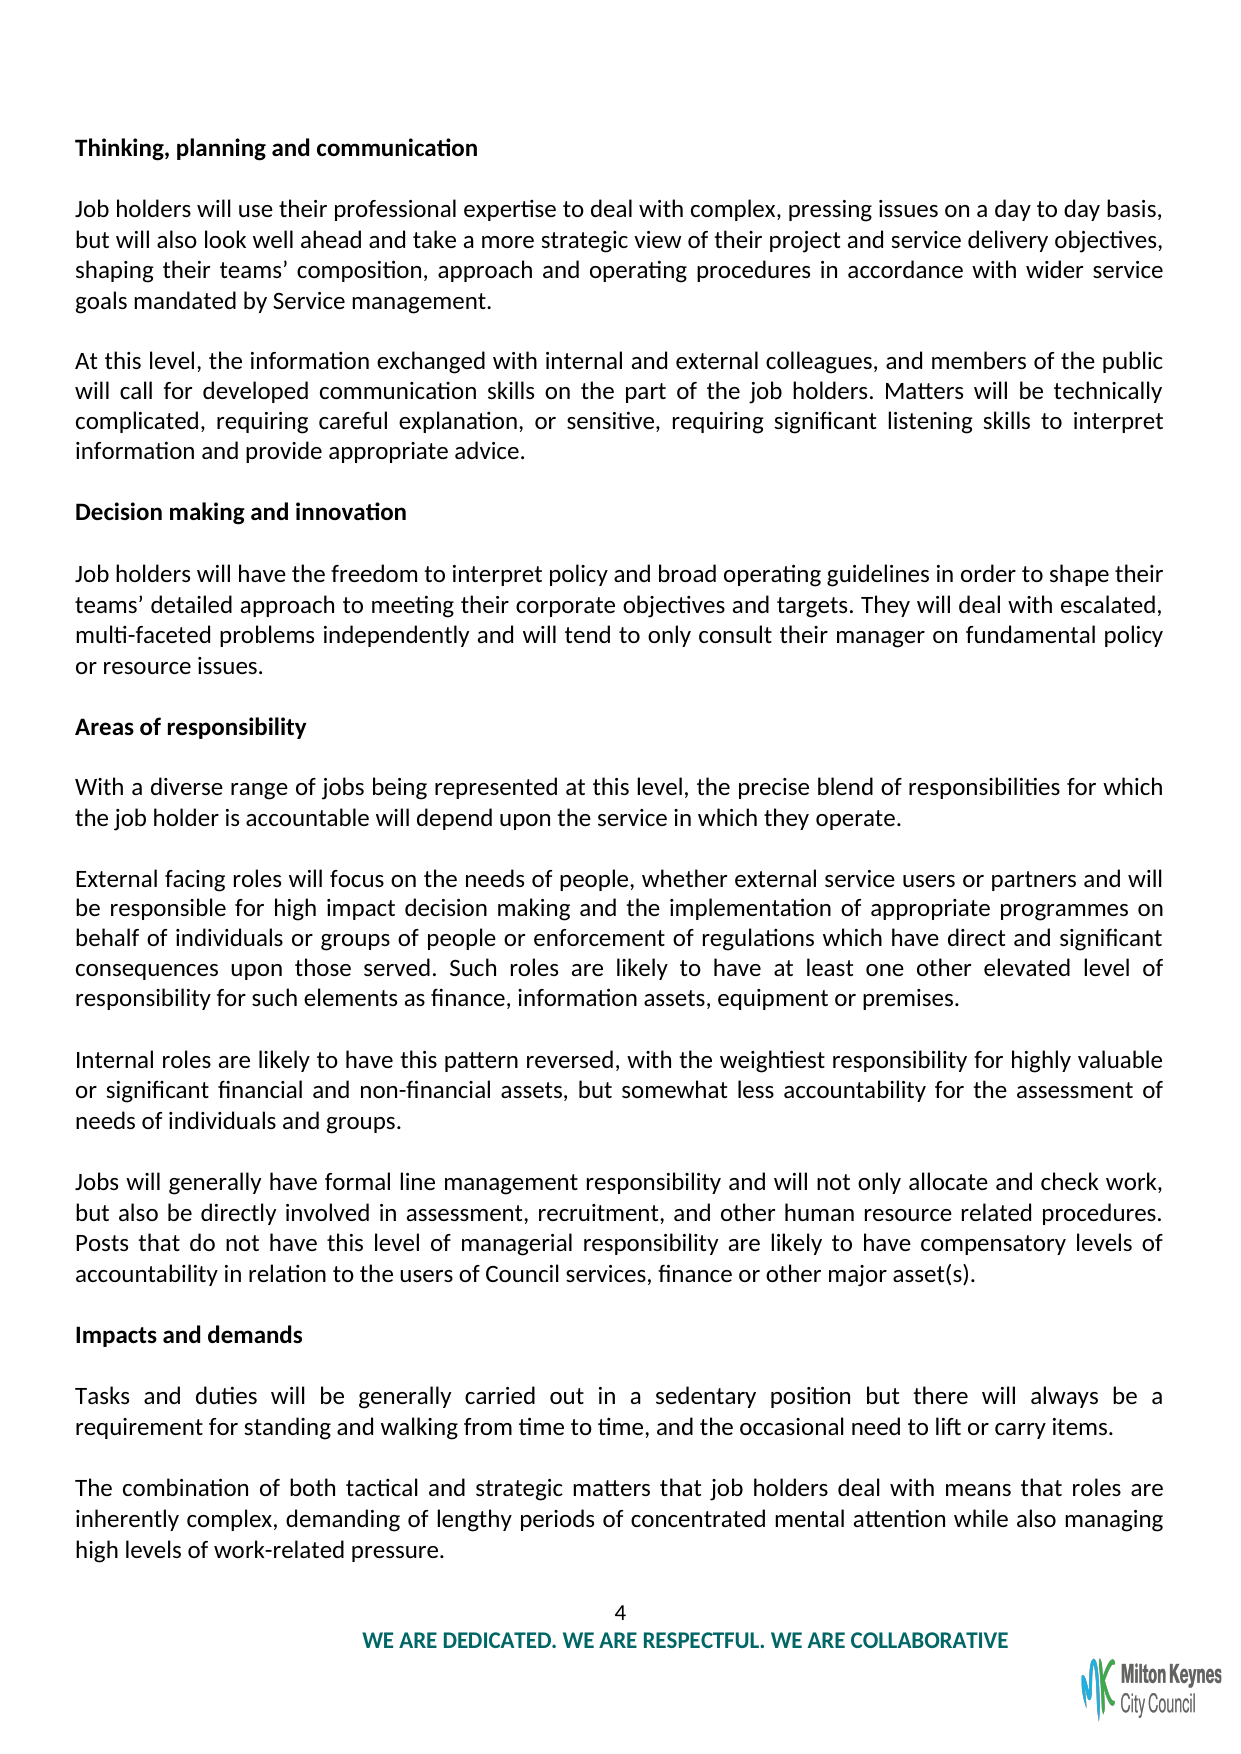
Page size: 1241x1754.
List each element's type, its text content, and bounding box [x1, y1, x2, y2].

subtitle Areas of responsibility [75, 711, 1165, 741]
text The combination of both tactical and strategic matters that job holders deal with means that roles are inherently complex, demanding of lengthy periods of concentrated mental attention while also managing high levels of work-related pressure. [75, 1472, 1165, 1564]
subtitle Thinking, planning and communication [75, 132, 1165, 163]
text Job holders will have the freedom to interpret policy and broad operating guidelines in order to shape their teams’ detailed approach to meeting their corporate objectives and targets. They will deal with escalated, multi-faceted problems independently and will tend to only consult their manager on fundamental policy or resource issues. [75, 558, 1165, 680]
text Internal roles are likely to have this pattern reversed, with the weightiest responsibility for highly valuable or significant financial and non-financial assets, but somewhat less accountability for the assessment of needs of individuals and groups. [75, 1044, 1165, 1136]
text With a diverse range of jobs being represented at this level, the precise blend of responsibilities for which the job holder is accountable will depend upon the service in which they operate. [75, 771, 1165, 832]
text Job holders will use their professional expertise to deal with complex, pressing issues on a day to day basis, but will also look well ahead and take a more strategic view of their project and service delivery objectives, shaping their teams’ composition, approach and operating procedures in accordance with wider service goals mandated by Service management. [75, 193, 1165, 315]
text Decision making and innovation [75, 496, 1165, 527]
text Tasks and duties will be generally carried out in a sedentary position but there will always be a requirement for standing and walking from time to time, and the occasional need to lift or carry items. [75, 1380, 1165, 1442]
text Jobs will generally have formal line management responsibility and will not only allocate and check work, but also be directly involved in assessment, recruitment, and other human resource related procedures. Posts that do not have this level of managerial responsibility are likely to have compensatory levels of accountability in relation to the users of Council services, finance or other major asset(s). [75, 1167, 1165, 1289]
text External facing roles will focus on the needs of people, whether external service users or partners and will be responsible for high impact decision making and the implementation of appropriate programmes on behalf of individuals or groups of people or enforcement of regulations which have direct and significant consequences upon those served. Such roles are likely to have at least one other elevated level of responsibility for such elements as finance, information assets, equipment or premises. [75, 863, 1165, 1013]
picture [1081, 1658, 1222, 1722]
subtitle Impacts and demands [75, 1319, 1165, 1350]
text At this level, the information exchanged with internal and external colleagues, and members of the public will call for developed communication skills on the part of the job holders. Matters will be technically complicated, requiring careful explanation, or sensitive, requiring significant listening skills to interpret information and provide appropriate advice. [75, 346, 1165, 466]
